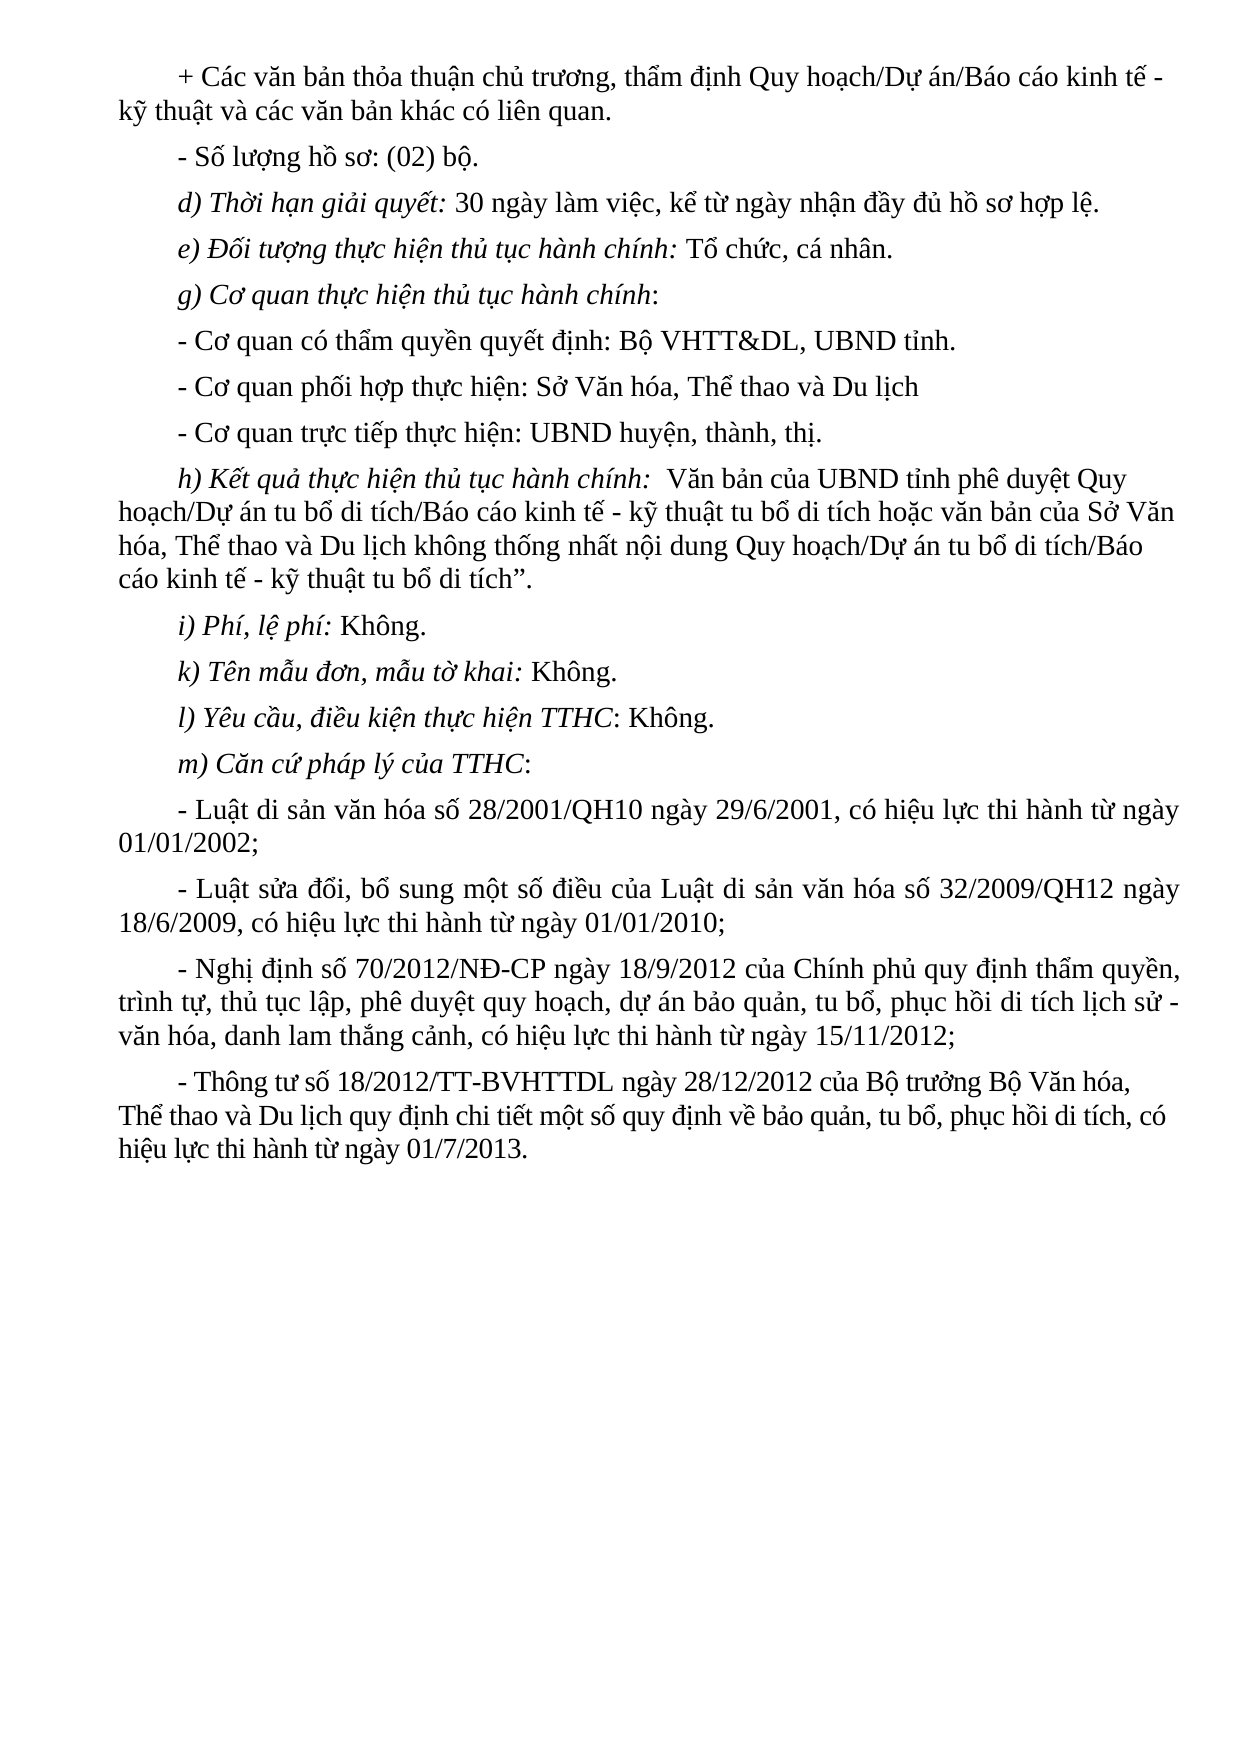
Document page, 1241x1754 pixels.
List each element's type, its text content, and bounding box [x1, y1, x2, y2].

text - Cơ quan phối hợp thực hiện: Sở Văn hóa, Thể thao và Du lịch [118, 369, 1175, 402]
text h) Kết quả thực hiện thủ tục hành chính: Văn bản của UBND tỉnh phê duyệt Quy hoạch/Dự án tu bổ di tích/Báo cáo kinh tế - kỹ thuật tu bổ di tích hoặc văn bản của Sở Văn hóa, Thể thao và Du lịch không thống nhất nội dung Quy hoạch/Dự án tu bổ di tích/Báo cáo kinh tế - kỹ thuật tu bổ di tích”. [118, 461, 1175, 595]
text d) Thời hạn giải quyết: 30 ngày làm việc, kể từ ngày nhận đầy đủ hồ sơ hợp lệ. [118, 185, 1175, 218]
text + Các văn bản thỏa thuận chủ trương, thẩm định Quy hoạch/Dự án/Báo cáo kinh tế - kỹ thuật và các văn bản khác có liên quan. [118, 59, 1175, 126]
text - Số lượng hồ sơ: (02) bộ. [118, 139, 1175, 172]
text - Thông tư số 18/2012/TT-BVHTTDL ngày 28/12/2012 của Bộ trưởng Bộ Văn hóa, Thể thao và Du lịch quy định chi tiết một số quy định về bảo quản, tu bổ, phục hồi di tích, có hiệu lực thi hành từ ngày 01/7/2013. [118, 1064, 1181, 1165]
text e) Đối tượng thực hiện thủ tục hành chính: Tổ chức, cá nhân. [118, 231, 1175, 264]
text k) Tên mẫu đơn, mẫu tờ khai: Không. [118, 654, 1175, 687]
text - Cơ quan có thẩm quyền quyết định: Bộ VHTT&DL, UBND tỉnh. [118, 323, 1175, 356]
text i) Phí, lệ phí: Không. [118, 608, 1175, 641]
text g) Cơ quan thực hiện thủ tục hành chính: [118, 277, 1175, 310]
text l) Yêu cầu, điều kiện thực hiện TTHC: Không. [118, 700, 1175, 733]
text - Luật di sản văn hóa số 28/2001/QH10 ngày 29/6/2001, có hiệu lực thi hành từ ngày 01/01/2002; [118, 792, 1181, 859]
text - Nghị định số 70/2012/NĐ-CP ngày 18/9/2012 của Chính phủ quy định thẩm quyền, trình tự, thủ tục lập, phê duyệt quy hoạch, dự án bảo quản, tu bổ, phục hồi di tích lịch sử - văn hóa, danh lam thắng cảnh, có hiệu lực thi hành từ ngày 15/11/2012; [118, 951, 1181, 1052]
text m) Căn cứ pháp lý của TTHC: [118, 746, 1175, 779]
text - Luật sửa đổi, bổ sung một số điều của Luật di sản văn hóa số 32/2009/QH12 ngày 18/6/2009, có hiệu lực thi hành từ ngày 01/01/2010; [118, 871, 1181, 938]
text - Cơ quan trực tiếp thực hiện: UBND huyện, thành, thị. [118, 415, 1175, 448]
